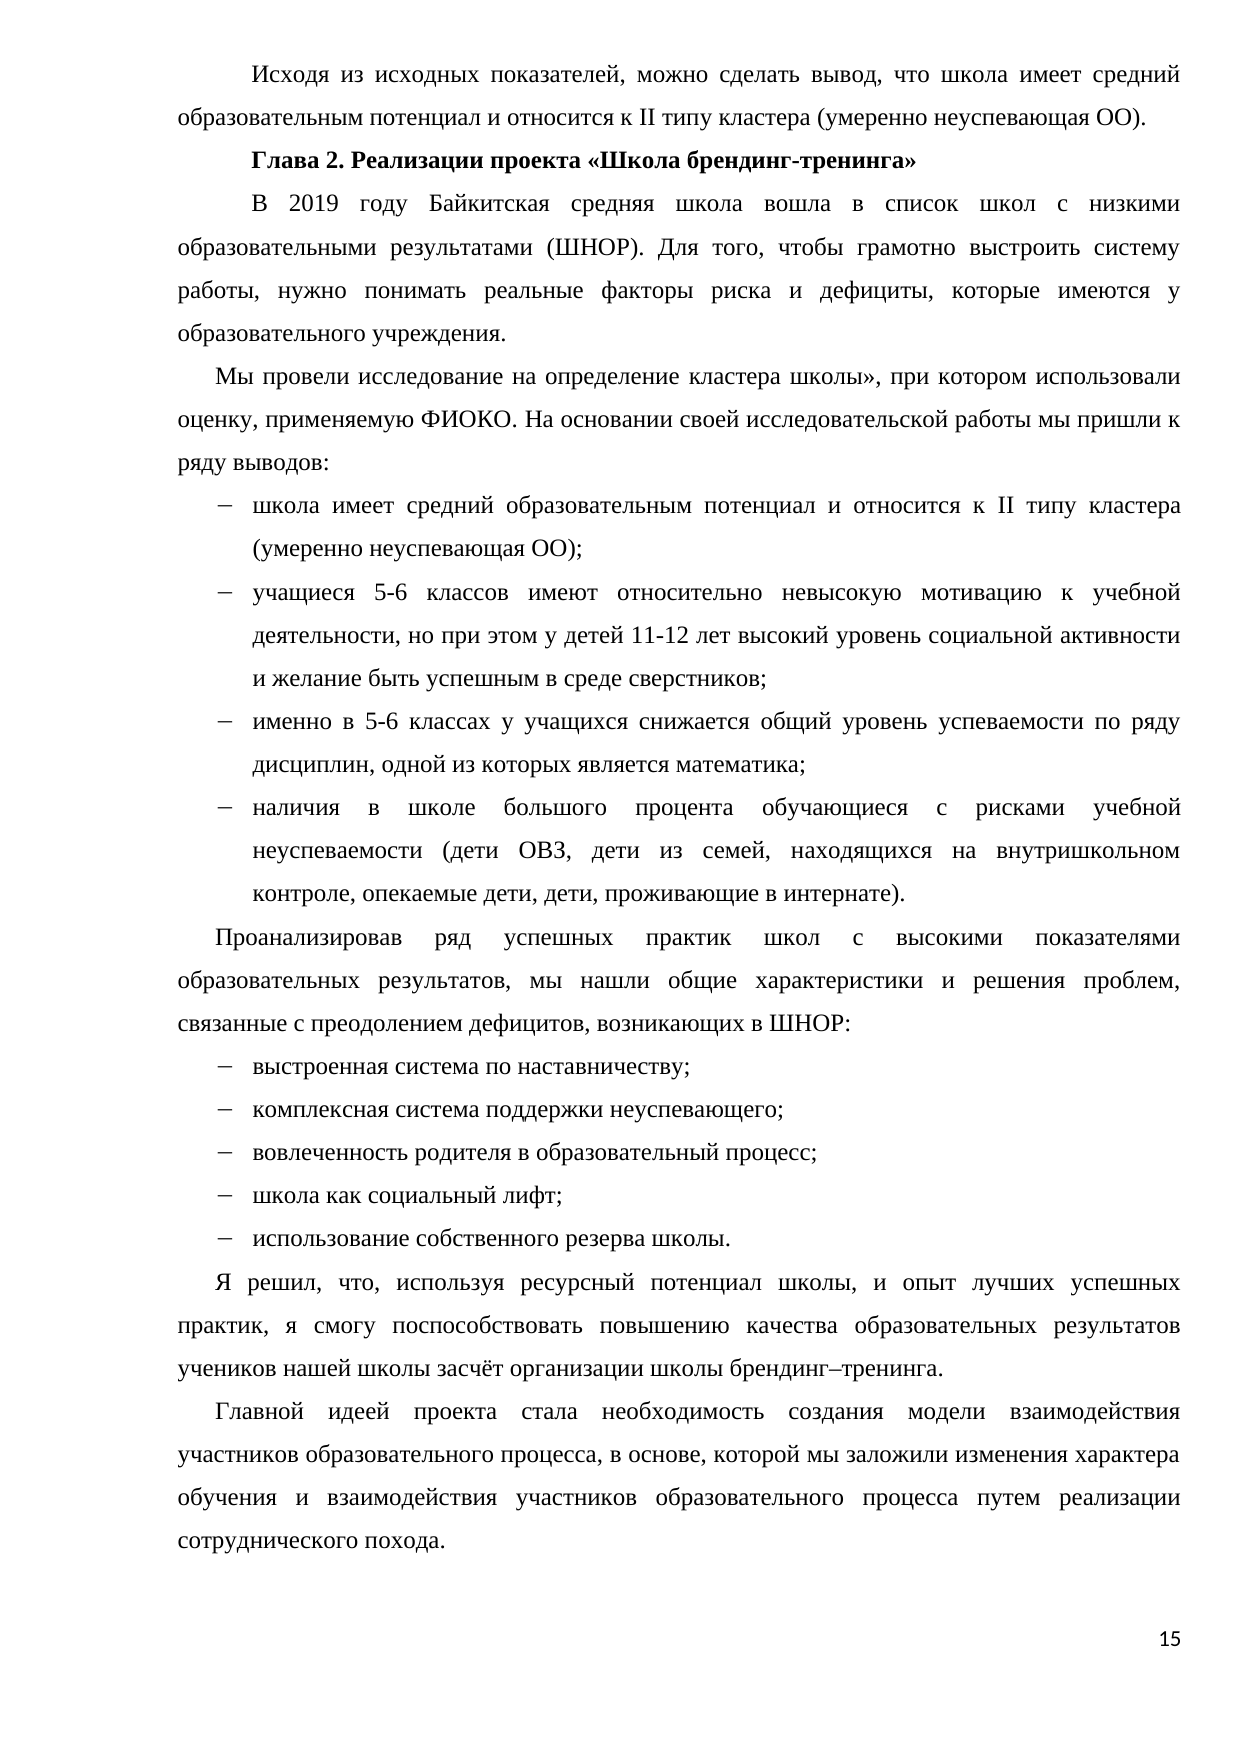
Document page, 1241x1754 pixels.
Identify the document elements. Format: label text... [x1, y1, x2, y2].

text Глава 2. Реализации проекта «Школа брендинг-тренинга» [177, 145, 1181, 174]
list именно в 5-6 классах у учащихся снижается общий уровень успеваемости по ряду дисциплин, одной из которых является математика; [215, 706, 1181, 778]
list школа как социальный лифт; [215, 1180, 1181, 1209]
list выстроенная система по наставничеству; [215, 1051, 1181, 1080]
list вовлеченность родителя в образовательный процесс; [215, 1137, 1181, 1166]
list Исходя из исходных показателей, можно сделать вывод, что школа имеет средний образовательным потенциал и относится к II типу кластера (умеренно неуспевающая ОО). [177, 59, 1181, 131]
text Проанализировав ряд успешных практик школ с высокими показателями образовательных результатов, мы нашли общие характеристики и решения проблем, связанные с преодолением дефицитов, возникающих в ШНОР: [177, 922, 1181, 1037]
list школа имеет средний образовательным потенциал и относится к II типу кластера (умеренно неуспевающая ОО); [215, 490, 1181, 562]
list комплексная система поддержки неуспевающего; [215, 1094, 1181, 1123]
list использование собственного резерва школы. [215, 1223, 1181, 1252]
list учащиеся 5-6 классов имеют относительно невысокую мотивацию к учебной деятельности, но при этом у детей 11-12 лет высокий уровень социальной активности и желание быть успешным в среде сверстников; [215, 577, 1181, 692]
text Мы провели исследование на определение кластера школы», при котором использовали оценку, применяемую ФИОКО. На основании своей исследовательской работы мы пришли к ряду выводов: [177, 361, 1181, 476]
text Я решил, что, используя ресурсный потенциал школы, и опыт лучших успешных практик, я смогу поспособствовать повышению качества образовательных результатов учеников нашей школы засчёт организации школы брендинг–тренинга. [177, 1267, 1181, 1382]
text В 2019 году Байкитская средняя школа вошла в список школ с низкими образовательными результатами (ШНОР). Для того, чтобы грамотно выстроить систему работы, нужно понимать реальные факторы риска и дефициты, которые имеются у образовательного учреждения. [177, 188, 1181, 347]
list наличия в школе большого процента обучающиеся с рисками учебной неуспеваемости (дети ОВЗ, дети из семей, находящихся на внутришкольном контроле, опекаемые дети, дети, проживающие в интернате). [215, 792, 1181, 907]
text Главной идеей проекта стала необходимость создания модели взаимодействия участников образовательного процесса, в основе, которой мы заложили изменения характера обучения и взаимодействия участников образовательного процесса путем реализации сотруднического похода. [177, 1396, 1181, 1554]
